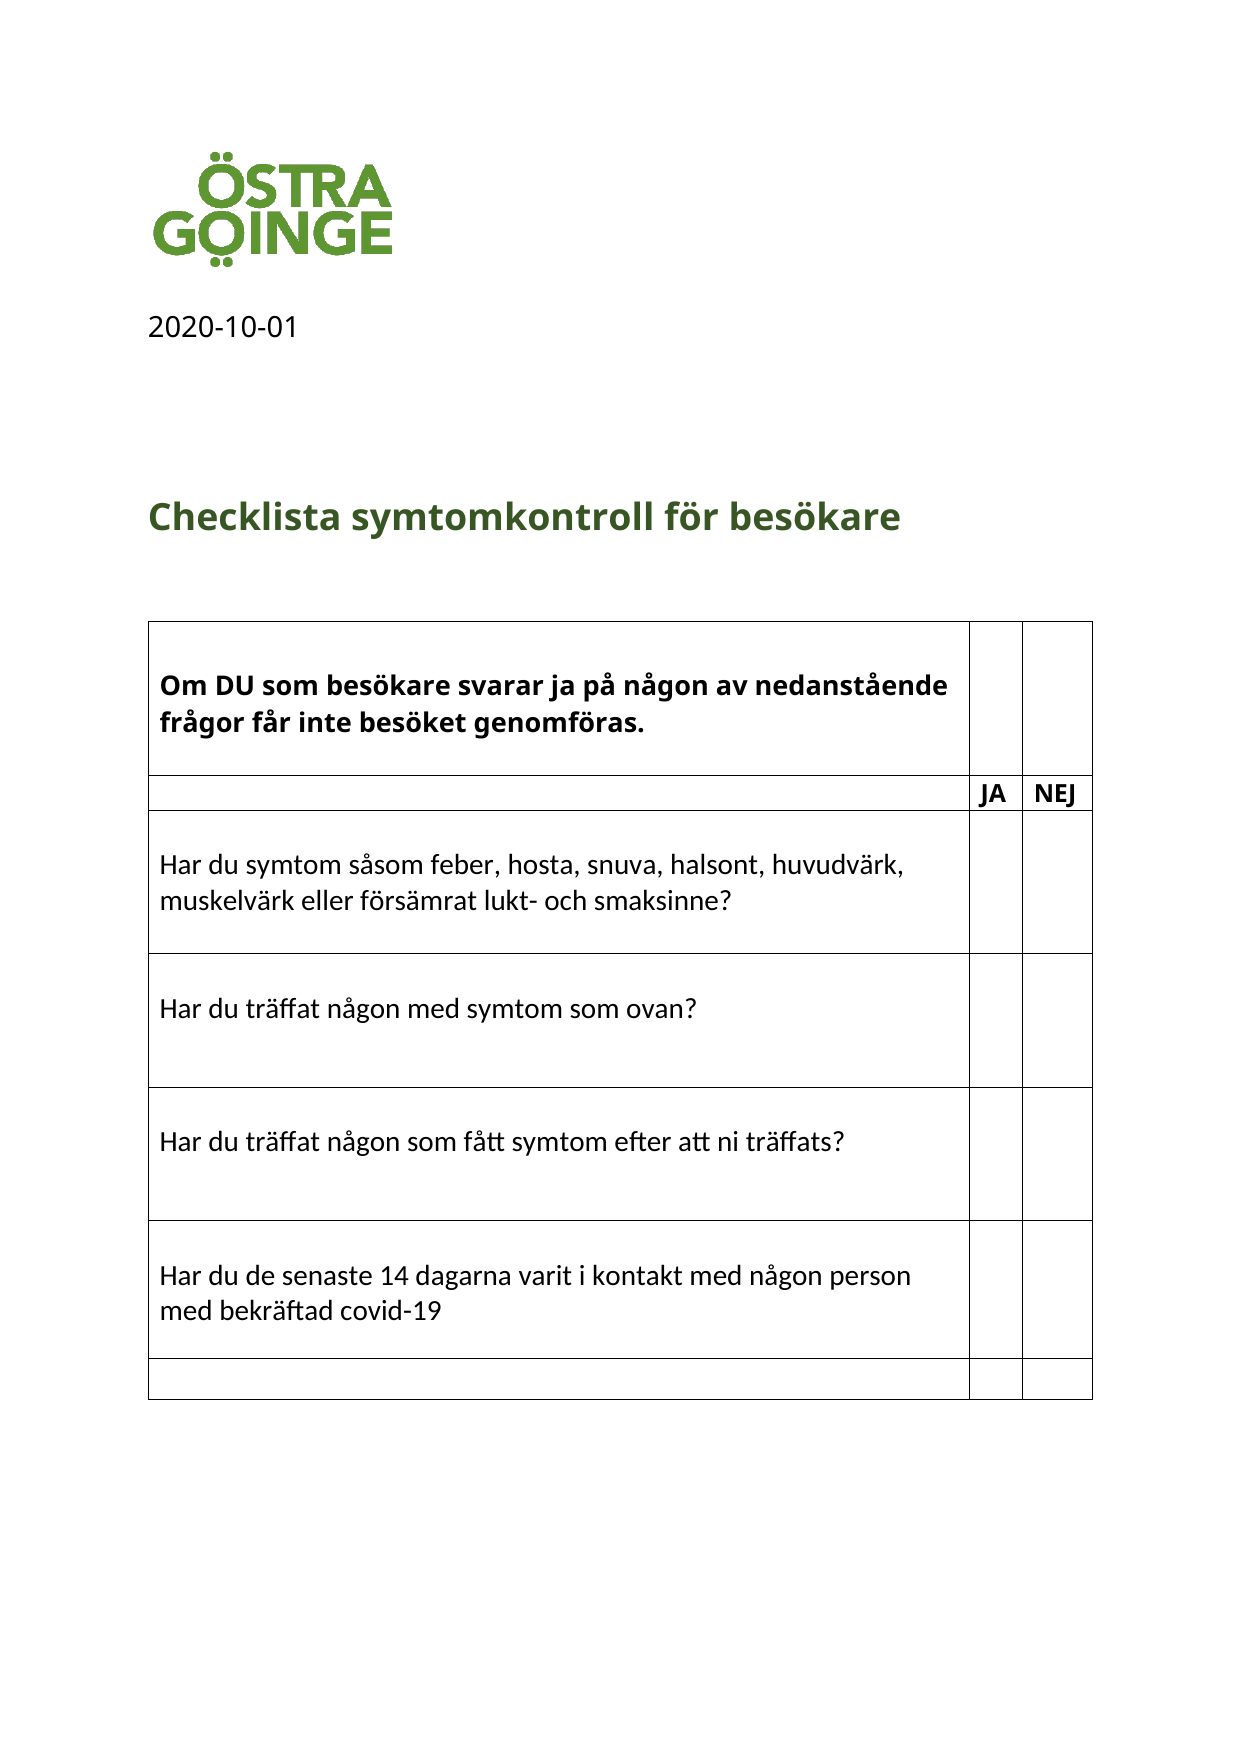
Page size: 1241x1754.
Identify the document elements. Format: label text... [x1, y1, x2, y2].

table_cell [1023, 1088, 1092, 1220]
table_cell Har du symtom såsom feber, hosta, snuva, halsont, huvudvärk, muskelvärk eller försämrat lukt- och smaksinne? [149, 811, 969, 953]
table_cell Har du träffat någon med symtom som ovan? [149, 954, 969, 1087]
table_cell Har du träffat någon som fått symtom efter att ni träffats? [149, 1088, 969, 1220]
table_cell [970, 811, 1022, 953]
subtitle Checklista symtomkontroll för besökare [148, 490, 1093, 541]
text 2020-10-01 [148, 306, 1093, 346]
table_cell NEJ [1023, 776, 1092, 810]
table_cell JA [970, 776, 1022, 810]
table_header [970, 622, 1022, 774]
table_header [1023, 622, 1092, 774]
table_cell [1023, 1221, 1092, 1358]
table_cell Har du de senaste 14 dagarna varit i kontakt med någon person med bekräftad covid-19 [149, 1221, 969, 1358]
table_cell [970, 954, 1022, 1087]
table_cell [970, 1221, 1022, 1358]
picture [147, 147, 397, 271]
table_cell [970, 1359, 1022, 1399]
table_cell [149, 1359, 969, 1399]
table_cell [1023, 954, 1092, 1087]
table_cell [1023, 1359, 1092, 1399]
table_cell [970, 1088, 1022, 1220]
table_cell [149, 776, 969, 810]
table_header Om DU som besökare svarar ja på någon av nedanstående frågor får inte besöket genomföras. [149, 622, 969, 774]
table_cell [1023, 811, 1092, 953]
